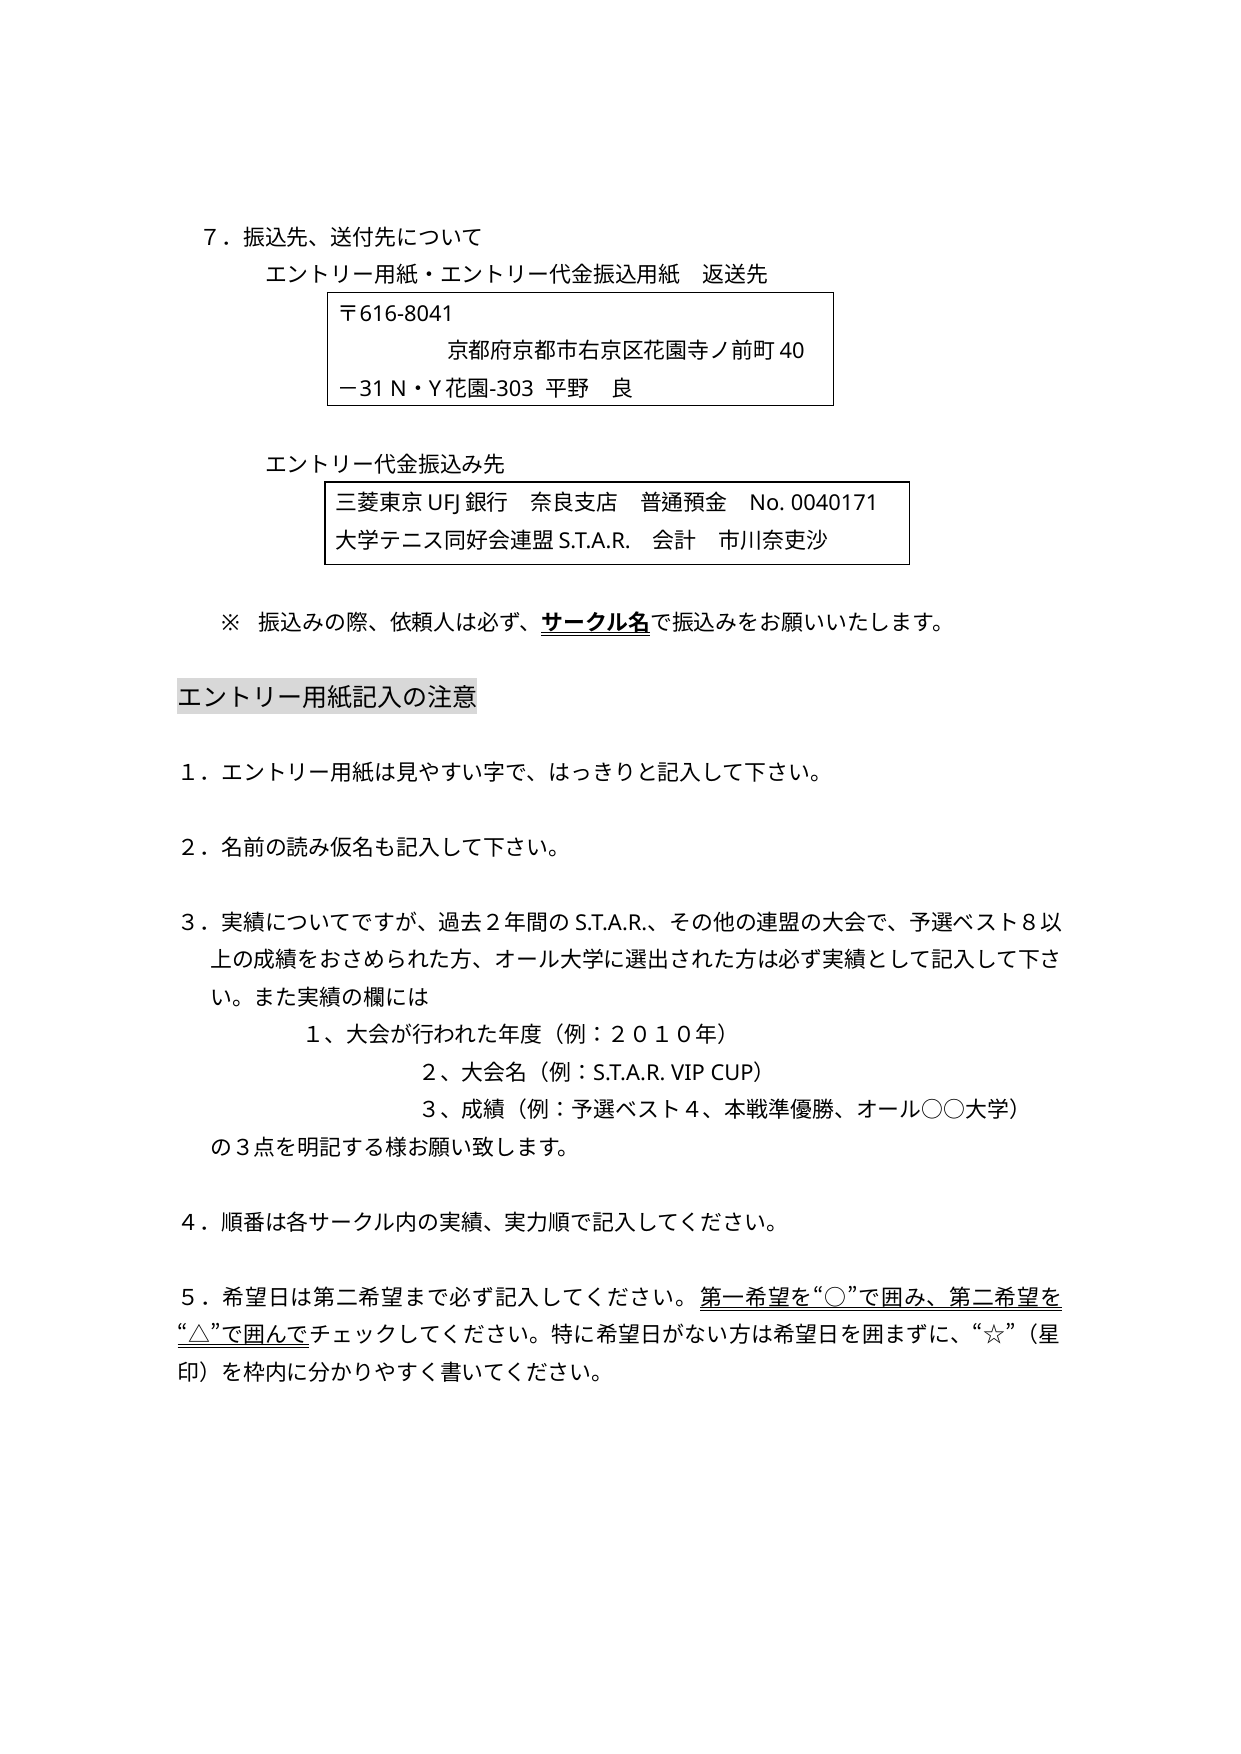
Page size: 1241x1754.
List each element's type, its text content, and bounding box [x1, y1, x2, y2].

list 振込みの際、依頼人は必ず、サークル名で振込みをお願いいたします。 [221, 602, 1063, 639]
text ４．順番は各サークル内の実績、実力順で記入してください。 [177, 1202, 1063, 1239]
text エントリー用紙記入の注意 [177, 677, 1063, 714]
text ３、成績（例：予選ベスト４、本戦準優勝、オール○○大学） [177, 1089, 1063, 1127]
text の３点を明記する様お願い致します。 [177, 1127, 1063, 1164]
text １．エントリー用紙は見やすい字で、はっきりと記入して下さい。 [177, 752, 1063, 789]
text エントリー代金振込み先 [177, 444, 1063, 481]
table_header 三菱東京UFJ銀行 奈良支店 普通預金 No. 0040171 大学テニス同好会連盟S.T.A.R. 会計 市川奈吏沙 [326, 483, 909, 563]
text ７．振込先、送付先について [177, 217, 1063, 254]
text １、大会が行われた年度（例：２０１０年） [177, 1014, 1063, 1052]
text ２、大会名（例：S.T.A.R. VIP CUP） [177, 1052, 1063, 1089]
text ５．希望日は第二希望まで必ず記入してください。第一希望を“○”で囲み、第二希望を“△”で囲んでチェックしてください。特に希望日がない方は希望日を囲まずに、“☆”（星印）を枠内に分かりやすく書いてください。 [177, 1277, 1063, 1389]
text ３．実績についてですが、過去２年間のS.T.A.R.、その他の連盟の大会で、予選ベスト８以上の成績をおさめられた方、オール大学に選出された方は必ず実績として記入して下さい。また実績の欄には [177, 902, 1063, 1014]
table_header 〒616-8041 京都府京都市右京区花園寺ノ前町40－31 N・Y花園-303 平野 良 [328, 293, 833, 405]
text エントリー用紙・エントリー代金振込用紙 返送先 [177, 254, 1063, 292]
text ２．名前の読み仮名も記入して下さい。 [177, 827, 1063, 864]
